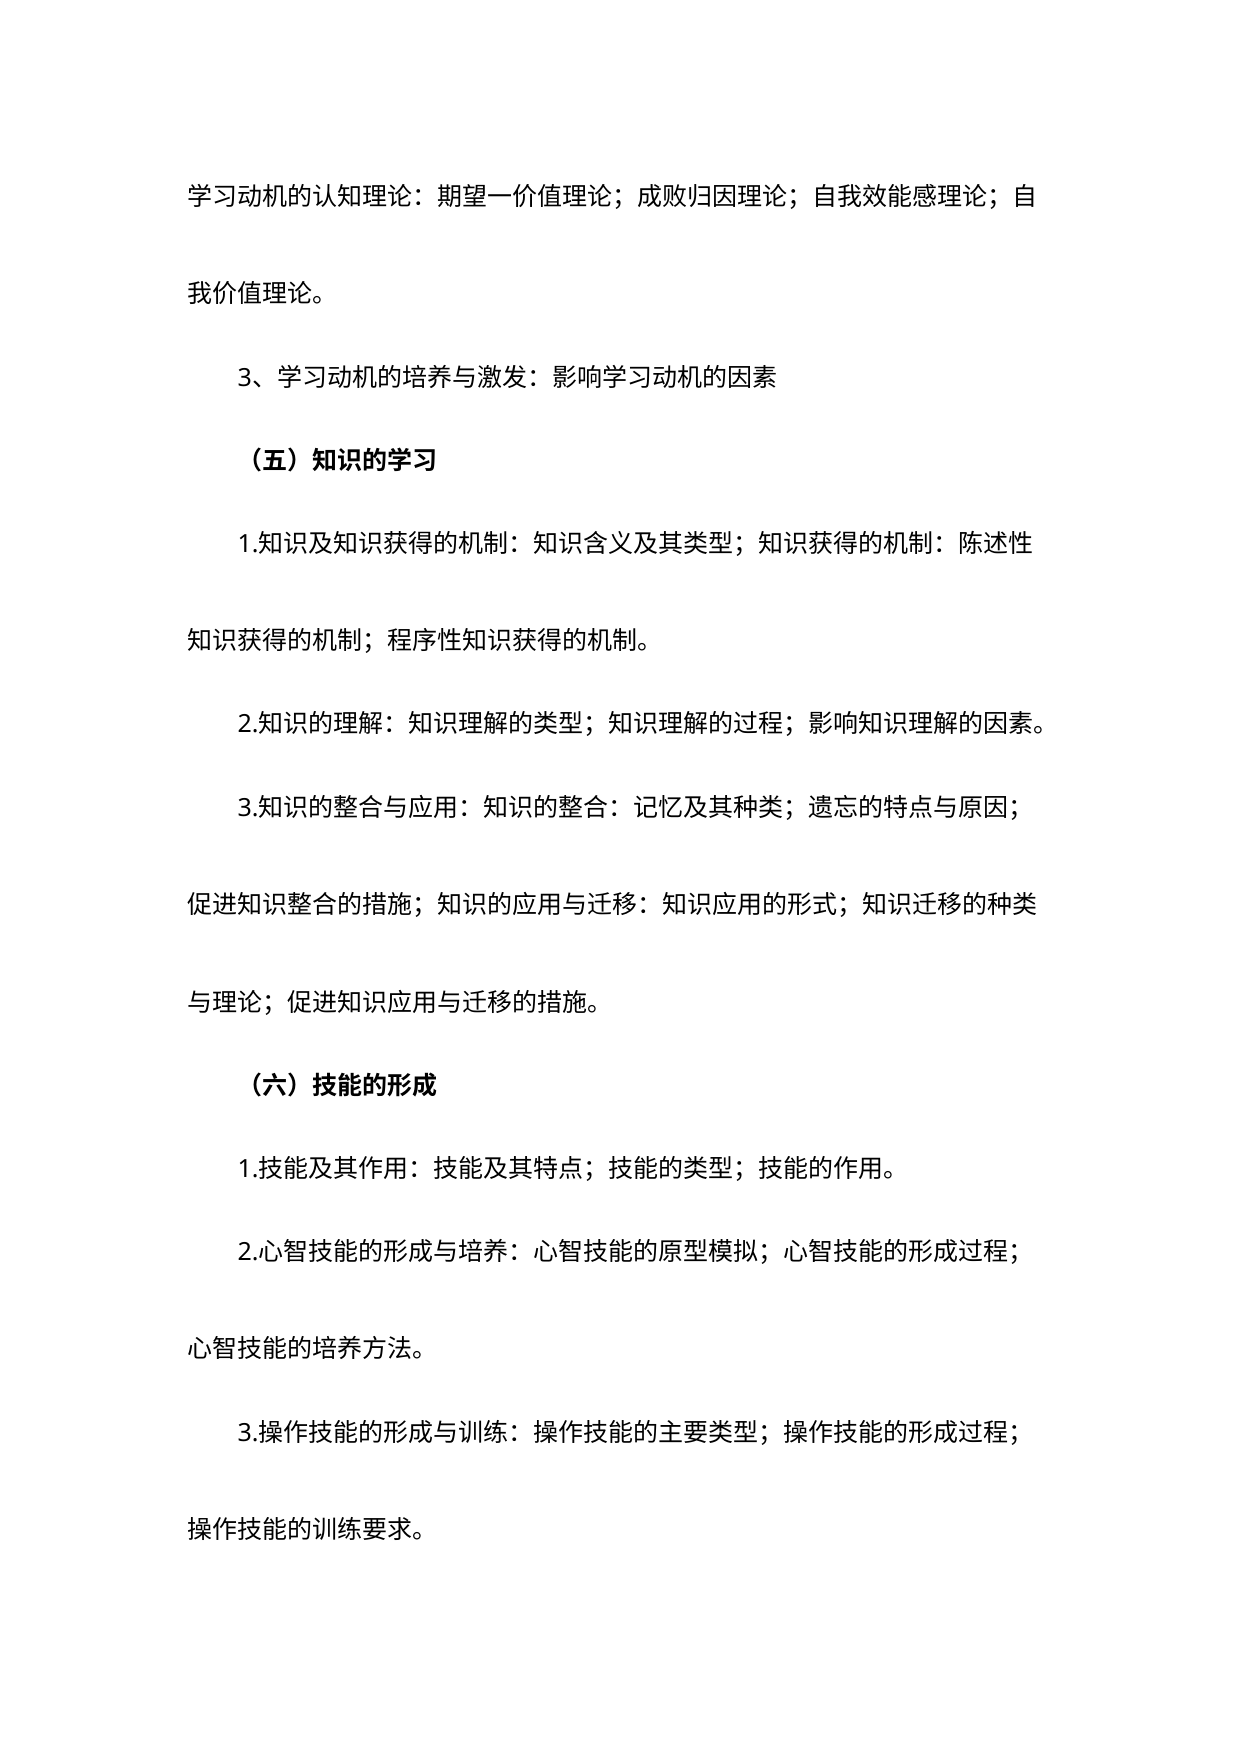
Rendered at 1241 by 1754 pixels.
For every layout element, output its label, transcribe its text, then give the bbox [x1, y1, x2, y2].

text 2.心智技能的形成与培养：心智技能的原型模拟；心智技能的形成过程；心智技能的培养方法。 [187, 1217, 1053, 1379]
text （六）技能的形成 [187, 1051, 1053, 1116]
text 1.技能及其作用：技能及其特点；技能的类型；技能的作用。 [187, 1134, 1053, 1199]
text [187, 162, 1053, 324]
text 2.知识的理解：知识理解的类型；知识理解的过程；影响知识理解的因素。 [187, 689, 1053, 754]
text 1.知识及知识获得的机制：知识含义及其类型；知识获得的机制：陈述性知识获得的机制；程序性知识获得的机制。 [187, 509, 1053, 671]
text 3.操作技能的形成与训练：操作技能的主要类型；操作技能的形成过程；操作技能的训练要求。 [187, 1398, 1053, 1560]
text （五）知识的学习 [187, 426, 1053, 491]
text 3、学习动机的培养与激发：影响学习动机的因素 [187, 343, 1053, 408]
text 3.知识的整合与应用：知识的整合：记忆及其种类；遗忘的特点与原因；促进知识整合的措施；知识的应用与迁移：知识应用的形式；知识迁移的种类与理论；促进知识应用与迁移的措施。 [187, 773, 1053, 1033]
